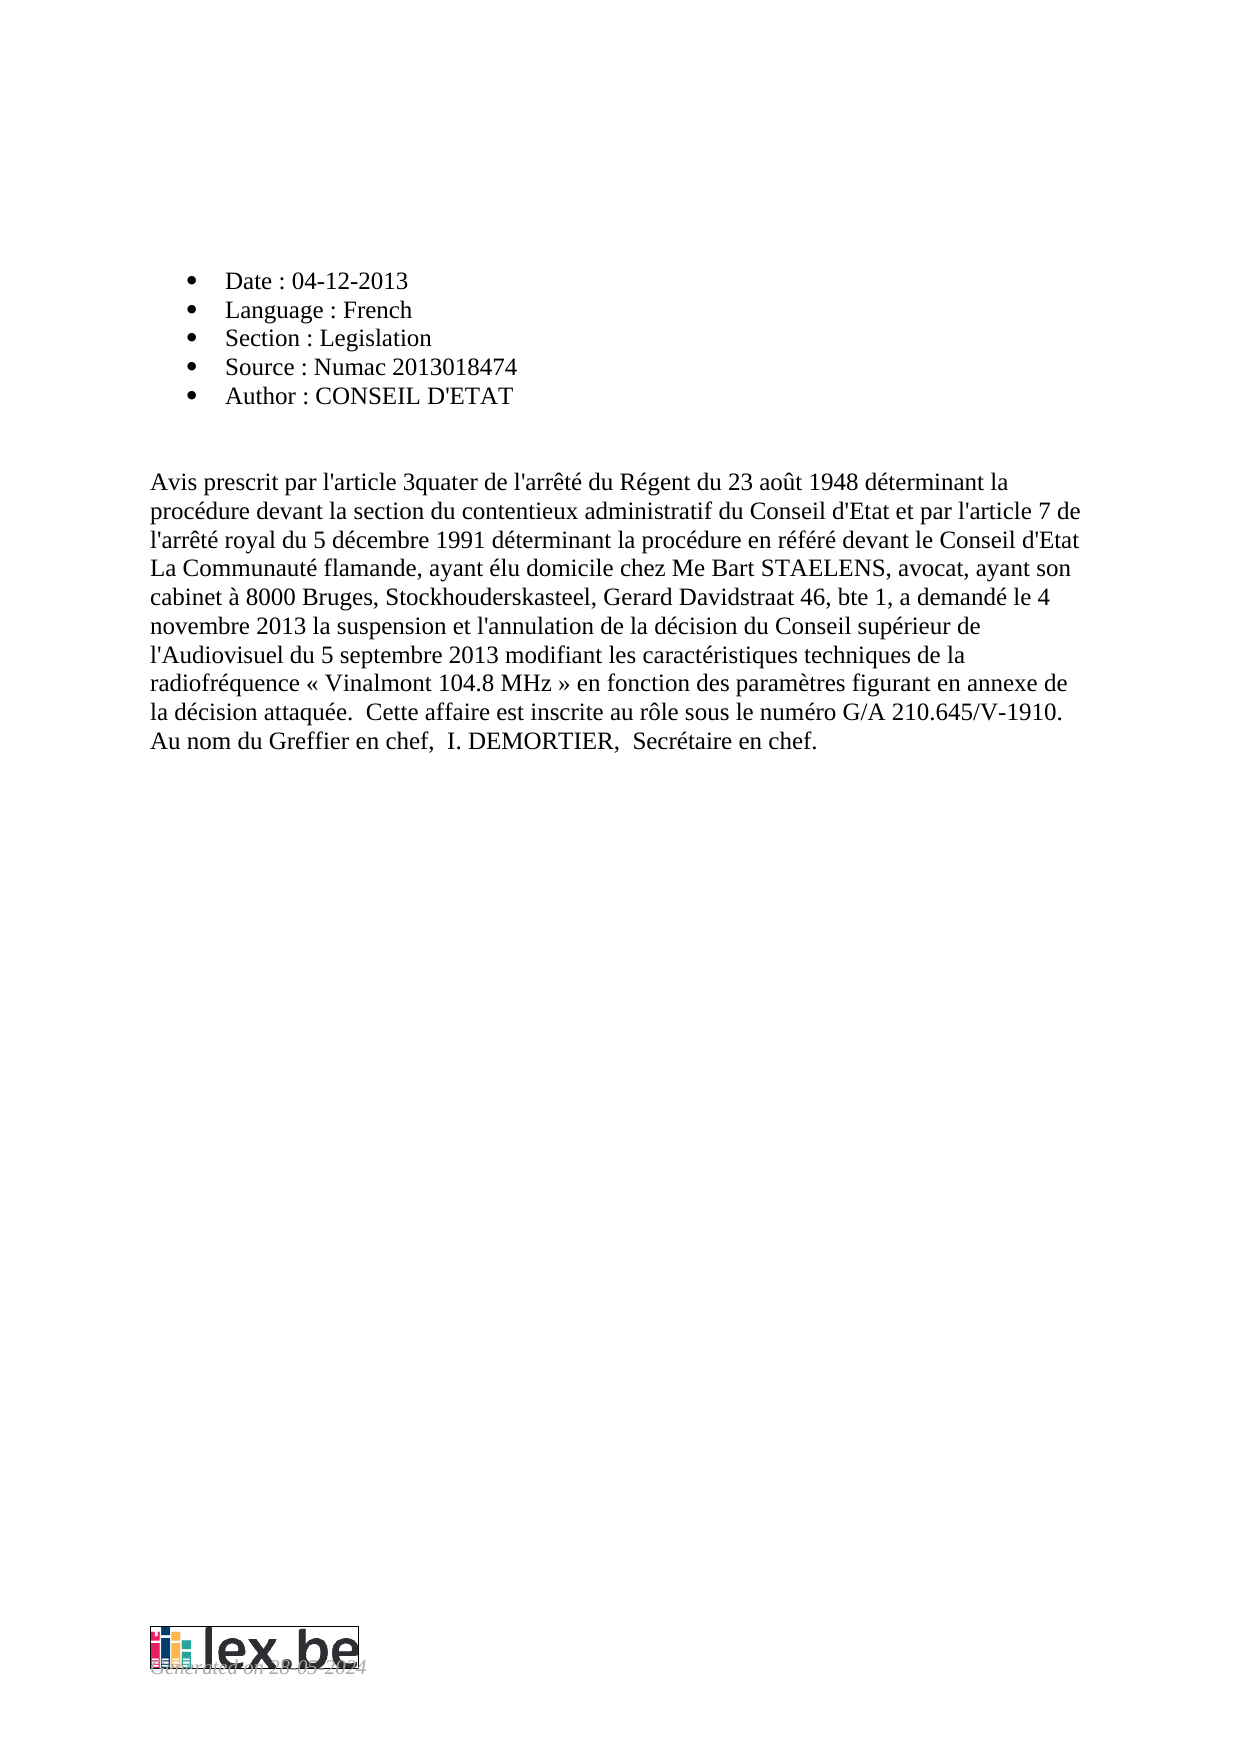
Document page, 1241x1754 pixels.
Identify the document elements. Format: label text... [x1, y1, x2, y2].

text Avis prescrit par l'article 3quater de l'arrêté du Régent du 23 août 1948 déterminant la procédure devant la section du contentieux administratif du Conseil d'Etat et par l'article 7 de l'arrêté royal du 5 décembre 1991 déterminant la procédure en référé devant le Conseil d'Etat La Communauté flamande, ayant élu domicile chez Me Bart STAELENS, avocat, ayant son cabinet à 8000 Bruges, Stockhouderskasteel, Gerard Davidstraat 46, bte 1, a demandé le 4 novembre 2013 la suspension et l'annulation de la décision du Conseil supérieur de l'Audiovisuel du 5 septembre 2013 modifiant les caractéristiques techniques de la radiofréquence « Vinalmont 104.8 MHz » en fonction des paramètres figurant en annexe de la décision attaquée. Cette affaire est inscrite au rôle sous le numéro G/A 210.645/V-1910. Au nom du Greffier en chef, I. DEMORTIER, Secrétaire en chef. [150, 467, 1090, 755]
list Source : Numac 2013018474 [187, 352, 1090, 381]
list Section : Legislation [187, 323, 1090, 352]
picture [151, 1627, 358, 1668]
list Date : 04-12-2013 [187, 266, 1090, 295]
list Language : French [187, 295, 1090, 323]
list Author : CONSEIL D'ETAT [187, 381, 1090, 410]
